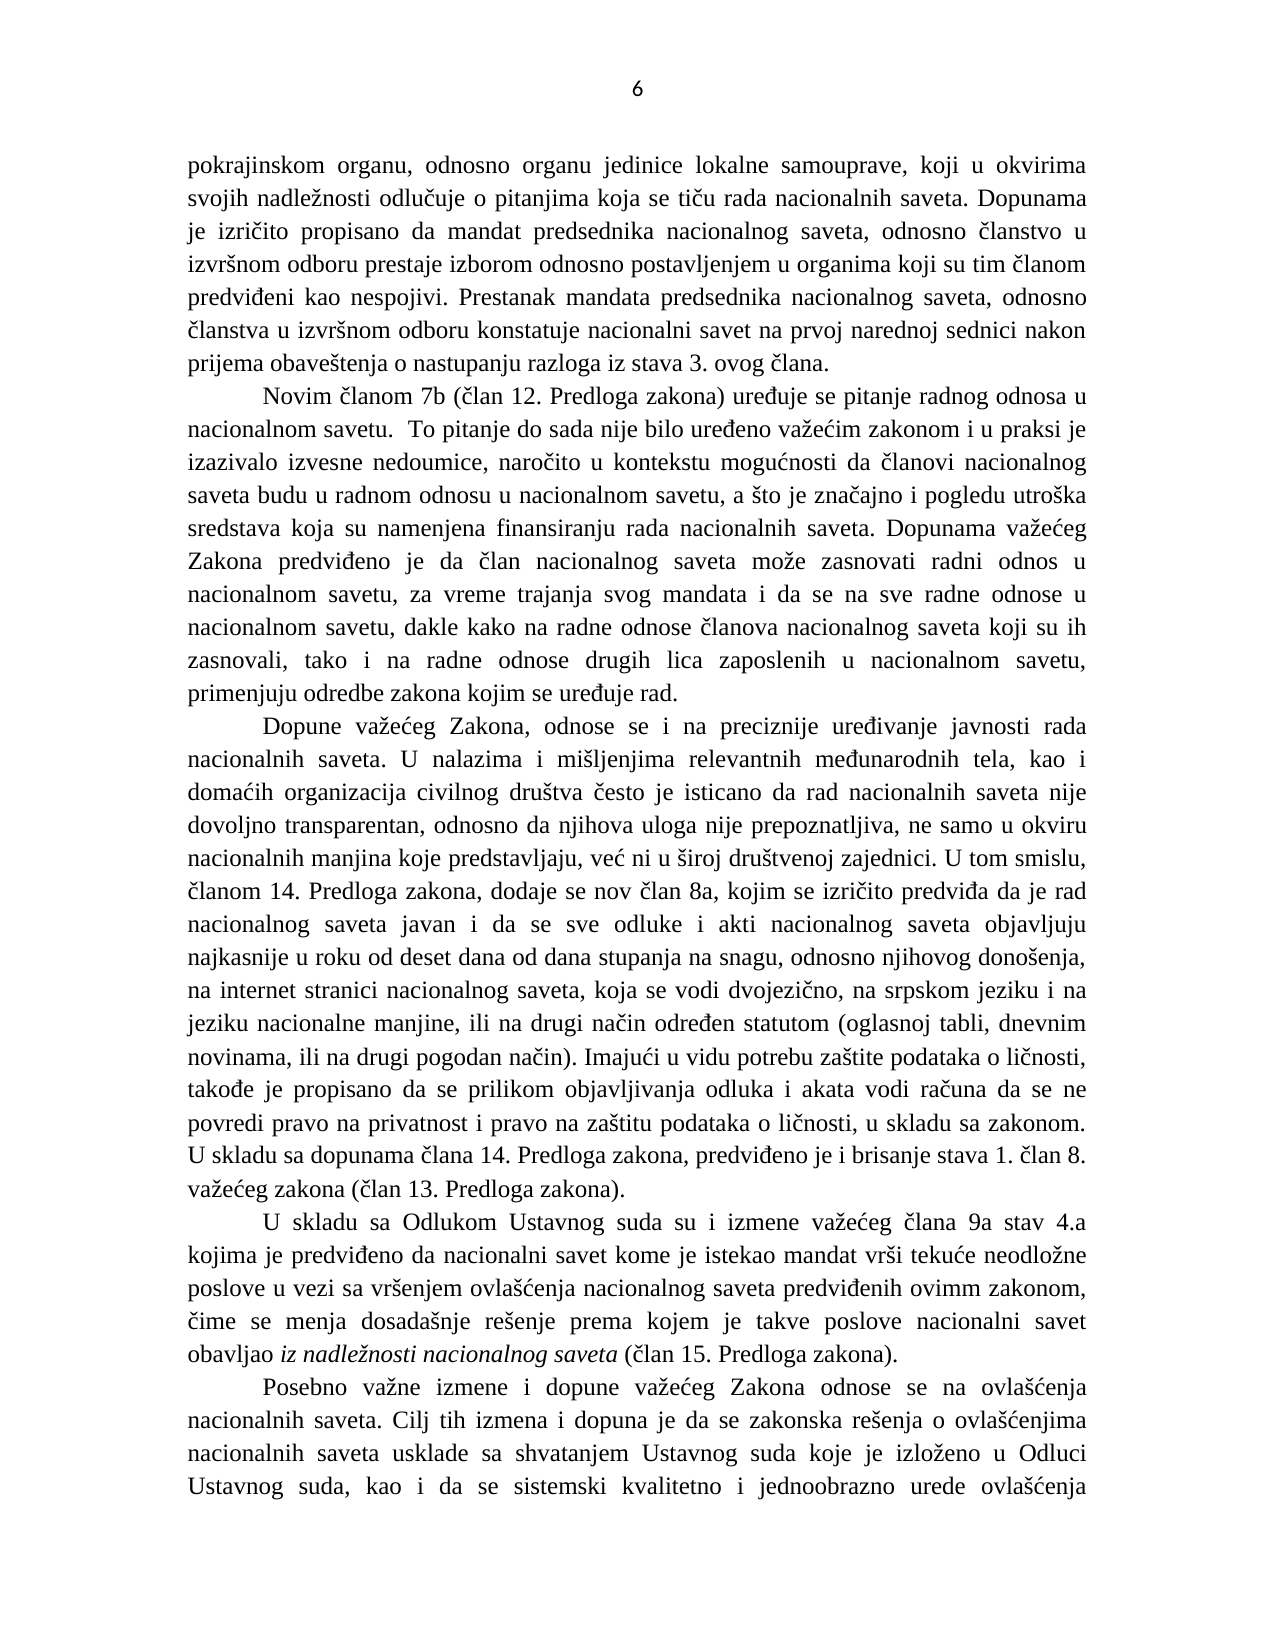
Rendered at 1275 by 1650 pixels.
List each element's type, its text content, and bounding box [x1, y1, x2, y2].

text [187, 150, 1087, 377]
text Novim članom 7b (član 12. Predloga zakona) uređuje se pitanje radnog odnosa u nacionalnom savetu. To pitanje do sada nije bilo uređeno važećim zakonom i u praksi je izazivalo izvesne nedoumice, naročito u kontekstu mogućnosti da članovi nacionalnog saveta budu u radnom odnosu u nacionalnom savetu, a što je značajno i pogledu utroška sredstava koja su namenjena finansiranju rada nacionalnih saveta. Dopunama važećeg Zakona predviđeno je da član nacionalnog saveta može zasnovati radni odnos u nacionalnom savetu, za vreme trajanja svog mandata i da se na sve radne odnose u nacionalnom savetu, dakle kako na radne odnose članova nacionalnog saveta koji su ih zasnovali, tako i na radne odnose drugih lica zaposlenih u nacionalnom savetu, primenjuju odredbe zakona kojim se uređuje rad. [187, 381, 1087, 707]
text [187, 1372, 1087, 1499]
text Dopune važećeg Zakona, odnose se i na preciznije uređivanje javnosti rada nacionalnih saveta. U nalazima i mišljenjima relevantnih međunarodnih tela, kao i domaćih organizacija civilnog društva često je isticano da rad nacionalnih saveta nije dovoljno transparentan, odnosno da njihova uloga nije prepoznatljiva, ne samo u okviru nacionalnih manjina koje predstavljaju, već ni u široj društvenoj zajednici. U tom smislu, članom 14. Predloga zakona, dodaje se nov član 8a, kojim se izričito predviđa da je rad nacionalnog saveta javan i da se sve odluke i akti nacionalnog saveta objavljuju najkasnije u roku od deset dana od dana stupanja na snagu, odnosno njihovog donošenja, na internet stranici nacionalnog saveta, koja se vodi dvojezično, na srpskom jeziku i na jeziku nacionalne manjine, ili na drugi način određen statutom (oglasnoj tabli, dnevnim novinama, ili na drugi pogodan način). Imajući u vidu potrebu zaštite podataka o ličnosti, takođe je propisano da se prilikom objavljivanja odluka i akata vodi računa da se ne povredi pravo na privatnost i pravo na zaštitu podataka o ličnosti, u skladu sa zakonom. U skladu sa dopunama člana 14. Predloga zakona, predviđeno je i brisanje stava 1. član 8. važećeg zakona (član 13. Predloga zakona). [187, 711, 1087, 1202]
text U skladu sa Odlukom Ustavnog suda su i izmene važećeg člana 9a stav 4.a kojima je predviđeno da nacionalni savet kome je istekao mandat vrši tekuće neodložne poslove u vezi sa vršenjem ovlašćenja nacionalnog saveta predviđenih ovimm zakonom, čime se menja dosadašnje rešenje prema kojem je takve poslove nacionalni savet obavljao iz nadležnosti nacionalnog saveta (član 15. Predloga zakona). [187, 1207, 1087, 1367]
